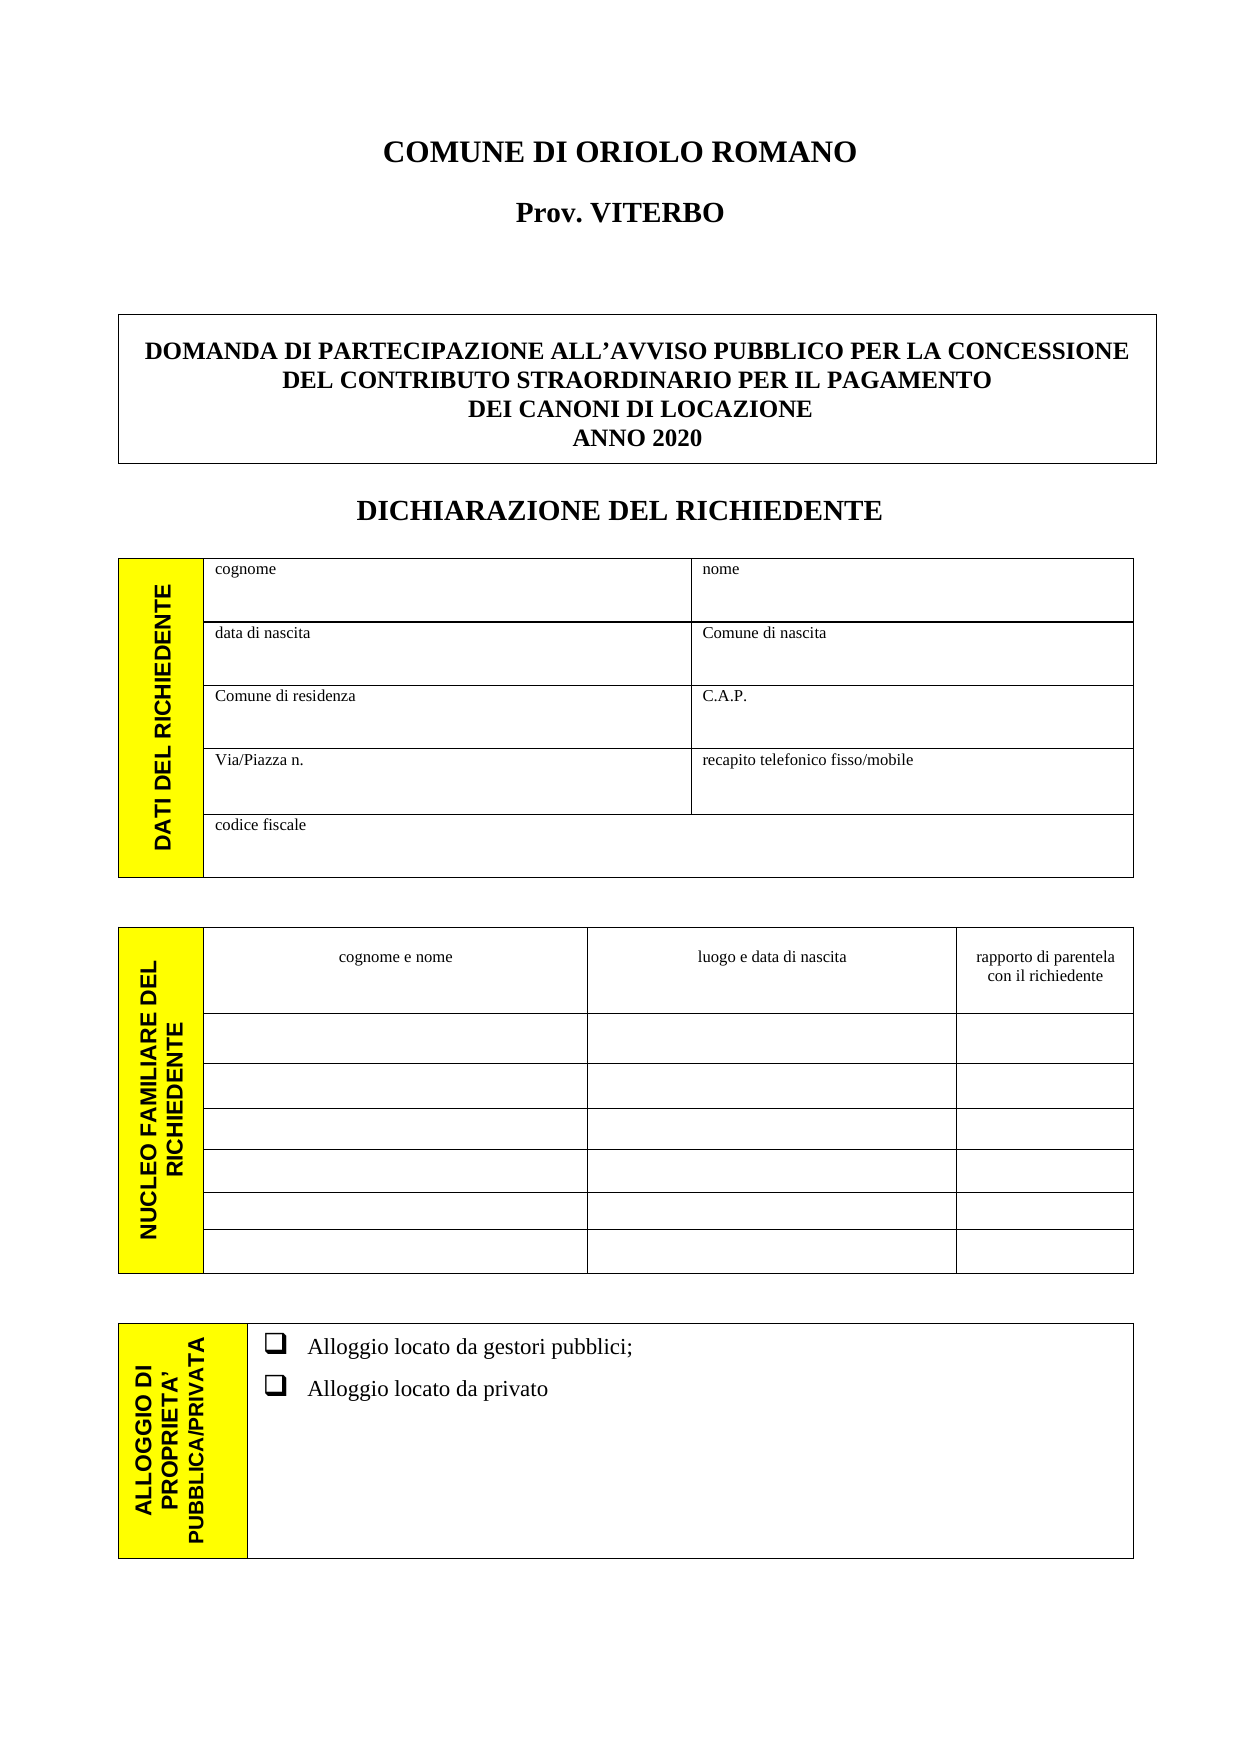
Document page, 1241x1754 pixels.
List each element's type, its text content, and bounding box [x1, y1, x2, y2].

table_header NUCLEO FAMILIARE DEL RICHIEDENTE [119, 928, 203, 1273]
table_cell [588, 1193, 956, 1229]
table_cell [588, 1064, 956, 1108]
table_header cognome e nome [204, 928, 587, 1013]
text COMUNE DI ORIOLO ROMANO [118, 133, 1122, 169]
table_cell [204, 1109, 587, 1149]
table_header DATI DEL RICHIEDENTE [119, 559, 203, 877]
table_cell [588, 1150, 956, 1192]
table_header rapporto di parentela con il richiedente [957, 928, 1133, 1013]
table_cell [204, 1150, 587, 1192]
table_cell [588, 1109, 956, 1149]
table_cell [957, 1014, 1133, 1063]
table_cell [957, 1064, 1133, 1108]
table_cell codice fiscale [204, 815, 1133, 877]
table_cell [588, 1230, 956, 1273]
table_header cognome [204, 559, 691, 621]
table_header luogo e data di nascita [588, 928, 956, 1013]
table_cell Via/Piazza n. [204, 749, 691, 814]
text Prov. VITERBO [118, 195, 1122, 228]
table_cell C.A.P. [692, 686, 1133, 748]
table_cell [957, 1193, 1133, 1229]
table_header ALLOGGIO DI PROPRIETA’ PUBBLICA/PRIVATA [119, 1324, 247, 1558]
table_cell [204, 1014, 587, 1063]
table_header Alloggio locato da gestori pubblici; Alloggio locato da privato [248, 1324, 1133, 1558]
table_cell [588, 1014, 956, 1063]
table_cell [957, 1150, 1133, 1192]
table_header DOMANDA DI PARTECIPAZIONE ALL’AVVISO PUBBLICO PER LA CONCESSIONE DEL CONTRIBUTO STRAORDINARIO PER IL PAGAMENTO DEI CANONI DI LOCAZIONE ANNO 2020 [119, 315, 1156, 463]
table_cell Comune di residenza [204, 686, 691, 748]
table_cell recapito telefonico fisso/mobile [692, 749, 1133, 814]
table_cell [957, 1230, 1133, 1273]
table_cell [204, 1193, 587, 1229]
table_cell [204, 1230, 587, 1273]
text DICHIARAZIONE DEL RICHIEDENTE [118, 495, 1122, 527]
table_cell data di nascita [204, 623, 691, 685]
table_cell [957, 1109, 1133, 1149]
table_cell [204, 1064, 587, 1108]
table_header nome [692, 559, 1133, 621]
table_cell Comune di nascita [692, 623, 1133, 685]
